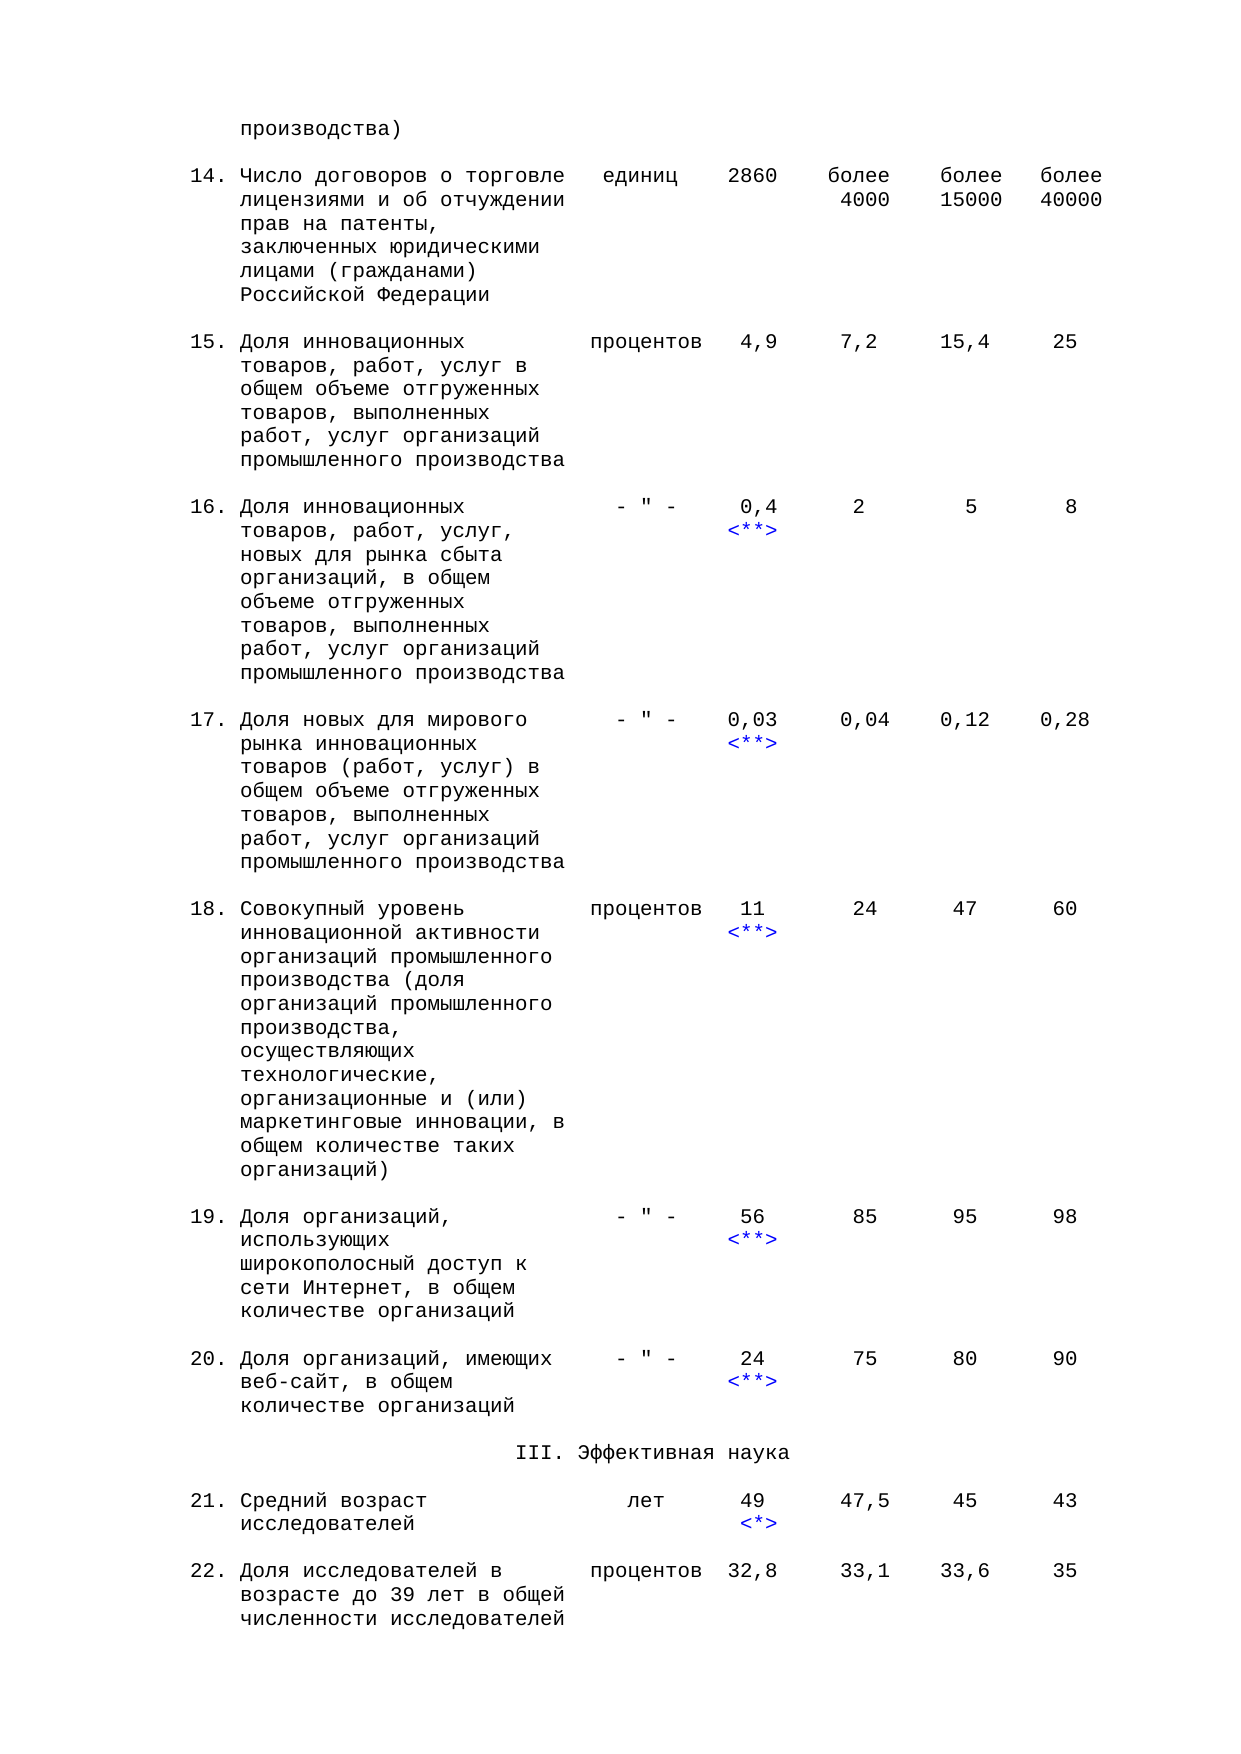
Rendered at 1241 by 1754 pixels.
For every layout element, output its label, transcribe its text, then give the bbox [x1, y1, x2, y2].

text 21. Средний возраст лет 49 47,5 45 43 [177, 1489, 1152, 1513]
text III. Эффективная наука [177, 1442, 1152, 1466]
text технологические, [177, 1064, 1152, 1088]
text товаров, выполненных [177, 804, 1152, 827]
text промышленного производства [177, 449, 1152, 473]
text организаций промышленного [177, 946, 1152, 969]
text широкополосный доступ к [177, 1253, 1152, 1277]
text 14. Число договоров о торговле единиц 2860 более более более [177, 165, 1152, 189]
text объеме отгруженных [177, 591, 1152, 615]
text лицами (гражданами) [177, 260, 1152, 284]
text работ, услуг организаций [177, 827, 1152, 851]
text промышленного производства [177, 662, 1152, 686]
text работ, услуг организаций [177, 426, 1152, 449]
text использующих <**> [177, 1229, 1152, 1253]
text общем объеме отгруженных [177, 378, 1152, 402]
text веб-сайт, в общем <**> [177, 1371, 1152, 1395]
text товаров, выполненных [177, 615, 1152, 638]
text 20. Доля организаций, имеющих - " - 24 75 80 90 [177, 1348, 1152, 1371]
text товаров, работ, услуг, <**> [177, 520, 1152, 544]
text 18. Совокупный уровень процентов 11 24 47 60 [177, 898, 1152, 922]
text производства, [177, 1017, 1152, 1040]
text организационные и (или) [177, 1088, 1152, 1111]
text промышленного производства [177, 851, 1152, 875]
text прав на патенты, [177, 213, 1152, 236]
text 17. Доля новых для мирового - " - 0,03 0,04 0,12 0,28 [177, 709, 1152, 733]
text маркетинговые инновации, в [177, 1111, 1152, 1135]
text организаций) [177, 1158, 1152, 1182]
text общем объеме отгруженных [177, 780, 1152, 804]
text возрасте до 39 лет в общей [177, 1584, 1152, 1608]
text осуществляющих [177, 1040, 1152, 1064]
text 22. Доля исследователей в процентов 32,8 33,1 33,6 35 [177, 1561, 1152, 1584]
text 19. Доля организаций, - " - 56 85 95 98 [177, 1206, 1152, 1229]
text сети Интернет, в общем [177, 1277, 1152, 1300]
text рынка инновационных <**> [177, 733, 1152, 757]
text общем количестве таких [177, 1135, 1152, 1158]
text товаров, работ, услуг в [177, 354, 1152, 378]
text численности исследователей [177, 1608, 1152, 1631]
text количестве организаций [177, 1300, 1152, 1324]
text лицензиями и об отчуждении 4000 15000 40000 [177, 189, 1152, 213]
text производства (доля [177, 969, 1152, 993]
text Российской Федерации [177, 284, 1152, 307]
text 15. Доля инновационных процентов 4,9 7,2 15,4 25 [177, 331, 1152, 354]
text товаров (работ, услуг) в [177, 757, 1152, 780]
text производства) [177, 118, 1152, 142]
text работ, услуг организаций [177, 638, 1152, 662]
text организаций промышленного [177, 993, 1152, 1017]
text исследователей <*> [177, 1513, 1152, 1537]
text 16. Доля инновационных - " - 0,4 2 5 8 [177, 496, 1152, 520]
text заключенных юридическими [177, 236, 1152, 260]
text инновационной активности <**> [177, 922, 1152, 946]
text количестве организаций [177, 1395, 1152, 1419]
text новых для рынка сбыта [177, 544, 1152, 567]
text товаров, выполненных [177, 402, 1152, 426]
text организаций, в общем [177, 567, 1152, 591]
